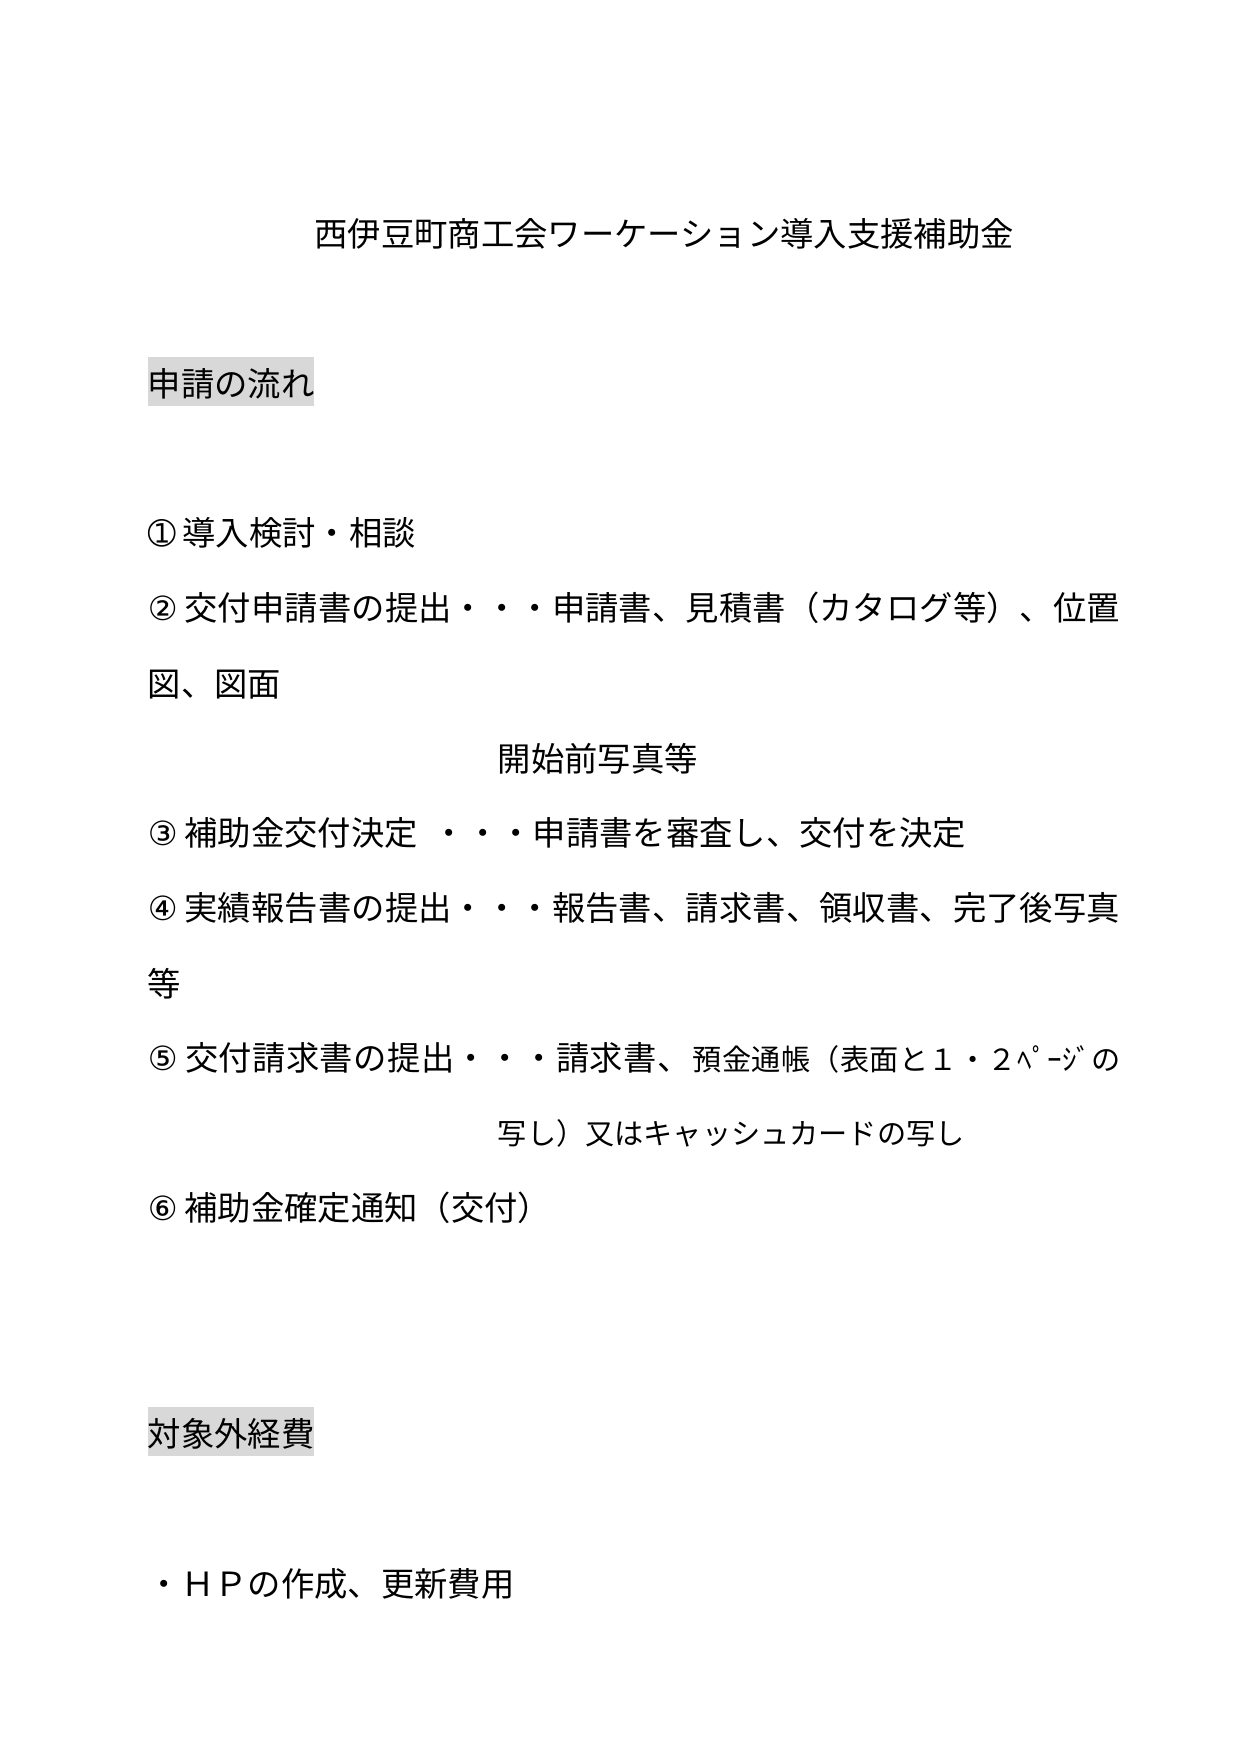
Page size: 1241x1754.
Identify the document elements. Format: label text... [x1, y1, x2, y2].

text ③補助金交付決定 ・・・申請書を審査し、交付を決定 [148, 794, 1122, 869]
text ⑤交付請求書の提出・・・請求書、預金通帳（表面と１・２ﾍﾟｰｼﾞの写し）又はキャッシュカードの写し [148, 1019, 1122, 1169]
text 申請の流れ [148, 344, 1122, 419]
text ④実績報告書の提出・・・報告書、請求書、領収書、完了後写真等 [148, 869, 1122, 1019]
text 開始前写真等 [148, 719, 1122, 794]
text 西伊豆町商工会ワーケーション導入支援補助金 [148, 194, 1122, 269]
text ⑥補助金確定通知（交付） [148, 1169, 1122, 1244]
text 対象外経費 [148, 1394, 1122, 1469]
text ➀導入検討・相談 [148, 494, 1122, 569]
text ・ＨＰの作成、更新費用 [148, 1544, 1122, 1619]
text ②交付申請書の提出・・・申請書、見積書（カタログ等）、位置図、図面 [148, 569, 1122, 719]
